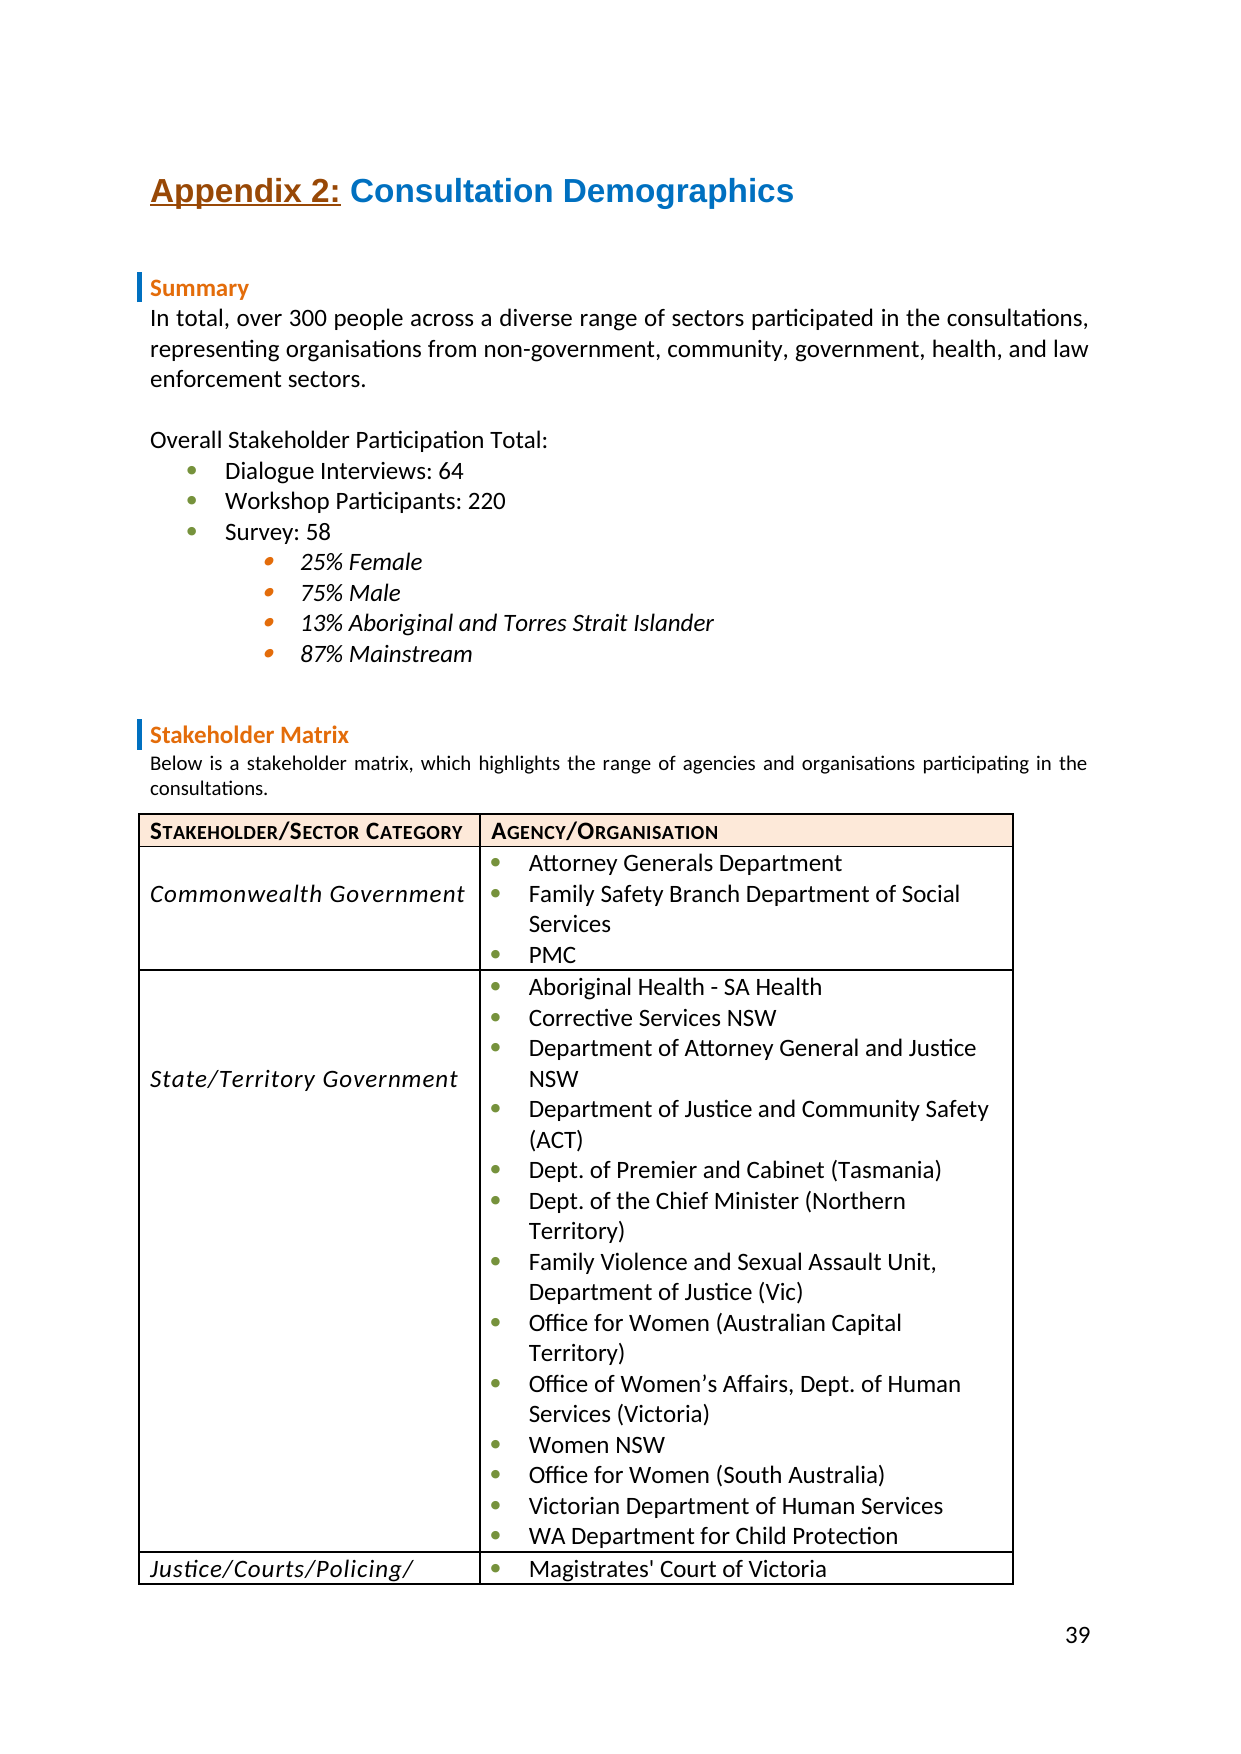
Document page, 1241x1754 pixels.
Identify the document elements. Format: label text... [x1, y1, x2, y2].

table_cell Aboriginal Health - SA Health Corrective Services NSW Department of Attorney General and Justice NSW Department of Justice and Community Safety (ACT) Dept. of Premier and Cabinet (Tasmania) Dept. of the Chief Minister (Northern Territory) Family Violence and Sexual Assault Unit, Department of Justice (Vic) Office for Women (Australian Capital Territory) Office of Women’s Affairs, Dept. of Human Services (Victoria) Women NSW Office for Women (South Australia) Victorian Department of Human Services WA Department for Child Protection [481, 971, 1012, 1551]
table_cell State/Territory Government [140, 971, 479, 1551]
list Survey: 58 [187, 516, 1090, 546]
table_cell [481, 1553, 1012, 1583]
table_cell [140, 1553, 479, 1583]
list 75% Male [262, 577, 1090, 607]
title Appendix 2: Consultation Demographics [150, 171, 1090, 209]
table_header Agency/Organisation [481, 815, 1012, 846]
table_cell Commonwealth Government [140, 847, 479, 969]
list Workshop Participants: 220 [187, 485, 1090, 516]
text Below is a stakeholder matrix, which highlights the range of agencies and organisations participating in the consultations. [150, 750, 1090, 801]
text Overall Stakeholder Participation Total: [150, 424, 1090, 455]
table_header Stakeholder/Sector Category [140, 815, 479, 846]
text Summary [142, 272, 1090, 302]
list 13% Aboriginal and Torres Strait Islander [262, 607, 1090, 638]
text In total, over 300 people across a diverse range of sectors participated in the consultations, representing organisations from non-government, community, government, health, and law enforcement sectors. [150, 302, 1090, 394]
list Dialogue Interviews: 64 [187, 455, 1090, 485]
table_cell Attorney Generals Department Family Safety Branch Department of Social Services PMC [481, 847, 1012, 969]
list 87% Mainstream [262, 638, 1090, 668]
text Stakeholder Matrix [150, 719, 1090, 750]
list 25% Female [262, 546, 1090, 577]
